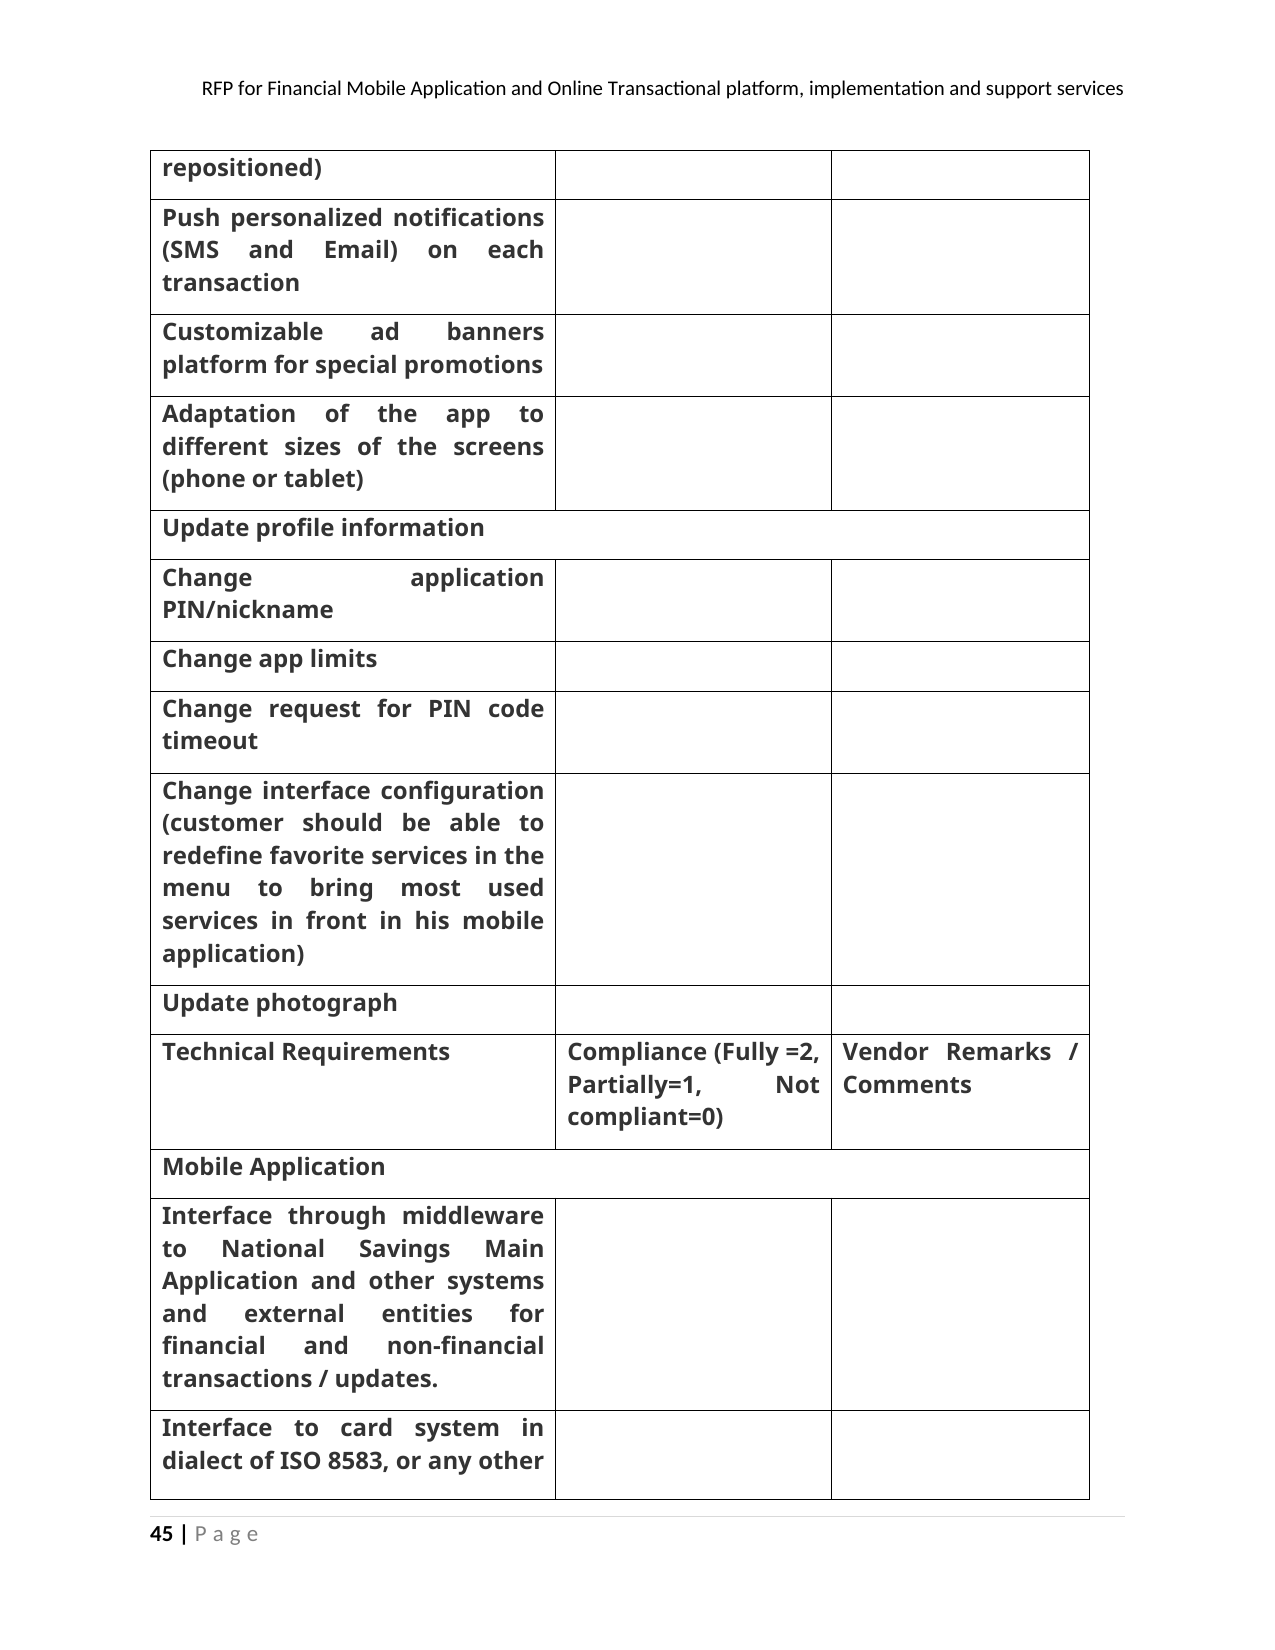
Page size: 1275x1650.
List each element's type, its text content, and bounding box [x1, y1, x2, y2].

table_cell Change application PIN/nickname [151, 560, 555, 641]
table_cell Customizable ad banners platform for special promotions [151, 315, 555, 396]
table_cell Change interface configuration (customer should be able to redefine favorite services in the menu to bring most used services in front in his mobile application) [151, 774, 555, 985]
table_cell [556, 986, 831, 1034]
table_cell Change request for PIN code timeout [151, 692, 555, 772]
table_cell [556, 1411, 831, 1499]
table_cell [556, 560, 831, 641]
table_cell [832, 692, 1089, 772]
table_cell Change app limits [151, 642, 555, 691]
table_cell Vendor Remarks / Comments [832, 1035, 1089, 1148]
table_cell [556, 642, 831, 691]
table_cell [832, 986, 1089, 1034]
table_cell Update profile information [151, 511, 1089, 559]
table_cell [832, 1199, 1089, 1410]
table_cell [556, 692, 831, 772]
table_cell Update photograph [151, 986, 555, 1034]
table_cell [556, 397, 831, 510]
table_cell Push personalized notifications (SMS and Email) on each transaction [151, 200, 555, 314]
table_cell [556, 1199, 831, 1410]
table_cell Compliance (Fully =2, Partially=1, Not compliant=0) [556, 1035, 831, 1148]
table_cell Technical Requirements [151, 1035, 555, 1148]
table_cell [556, 774, 831, 985]
table_cell [832, 1411, 1089, 1499]
table_cell [832, 642, 1089, 691]
table_cell [832, 397, 1089, 510]
table_cell [832, 200, 1089, 314]
table_cell [832, 315, 1089, 396]
table_cell [832, 774, 1089, 985]
table_cell [556, 200, 831, 314]
table_cell [832, 151, 1089, 199]
table_cell Mobile Application [151, 1150, 1089, 1198]
table_cell [832, 560, 1089, 641]
table_cell [556, 315, 831, 396]
table_cell Interface through middleware to National Savings Main Application and other systems and external entities for financial and non-financial transactions / updates. [151, 1199, 555, 1410]
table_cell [151, 151, 555, 199]
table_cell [151, 1411, 555, 1499]
table_cell Adaptation of the app to different sizes of the screens (phone or tablet) [151, 397, 555, 510]
table_cell [556, 151, 831, 199]
